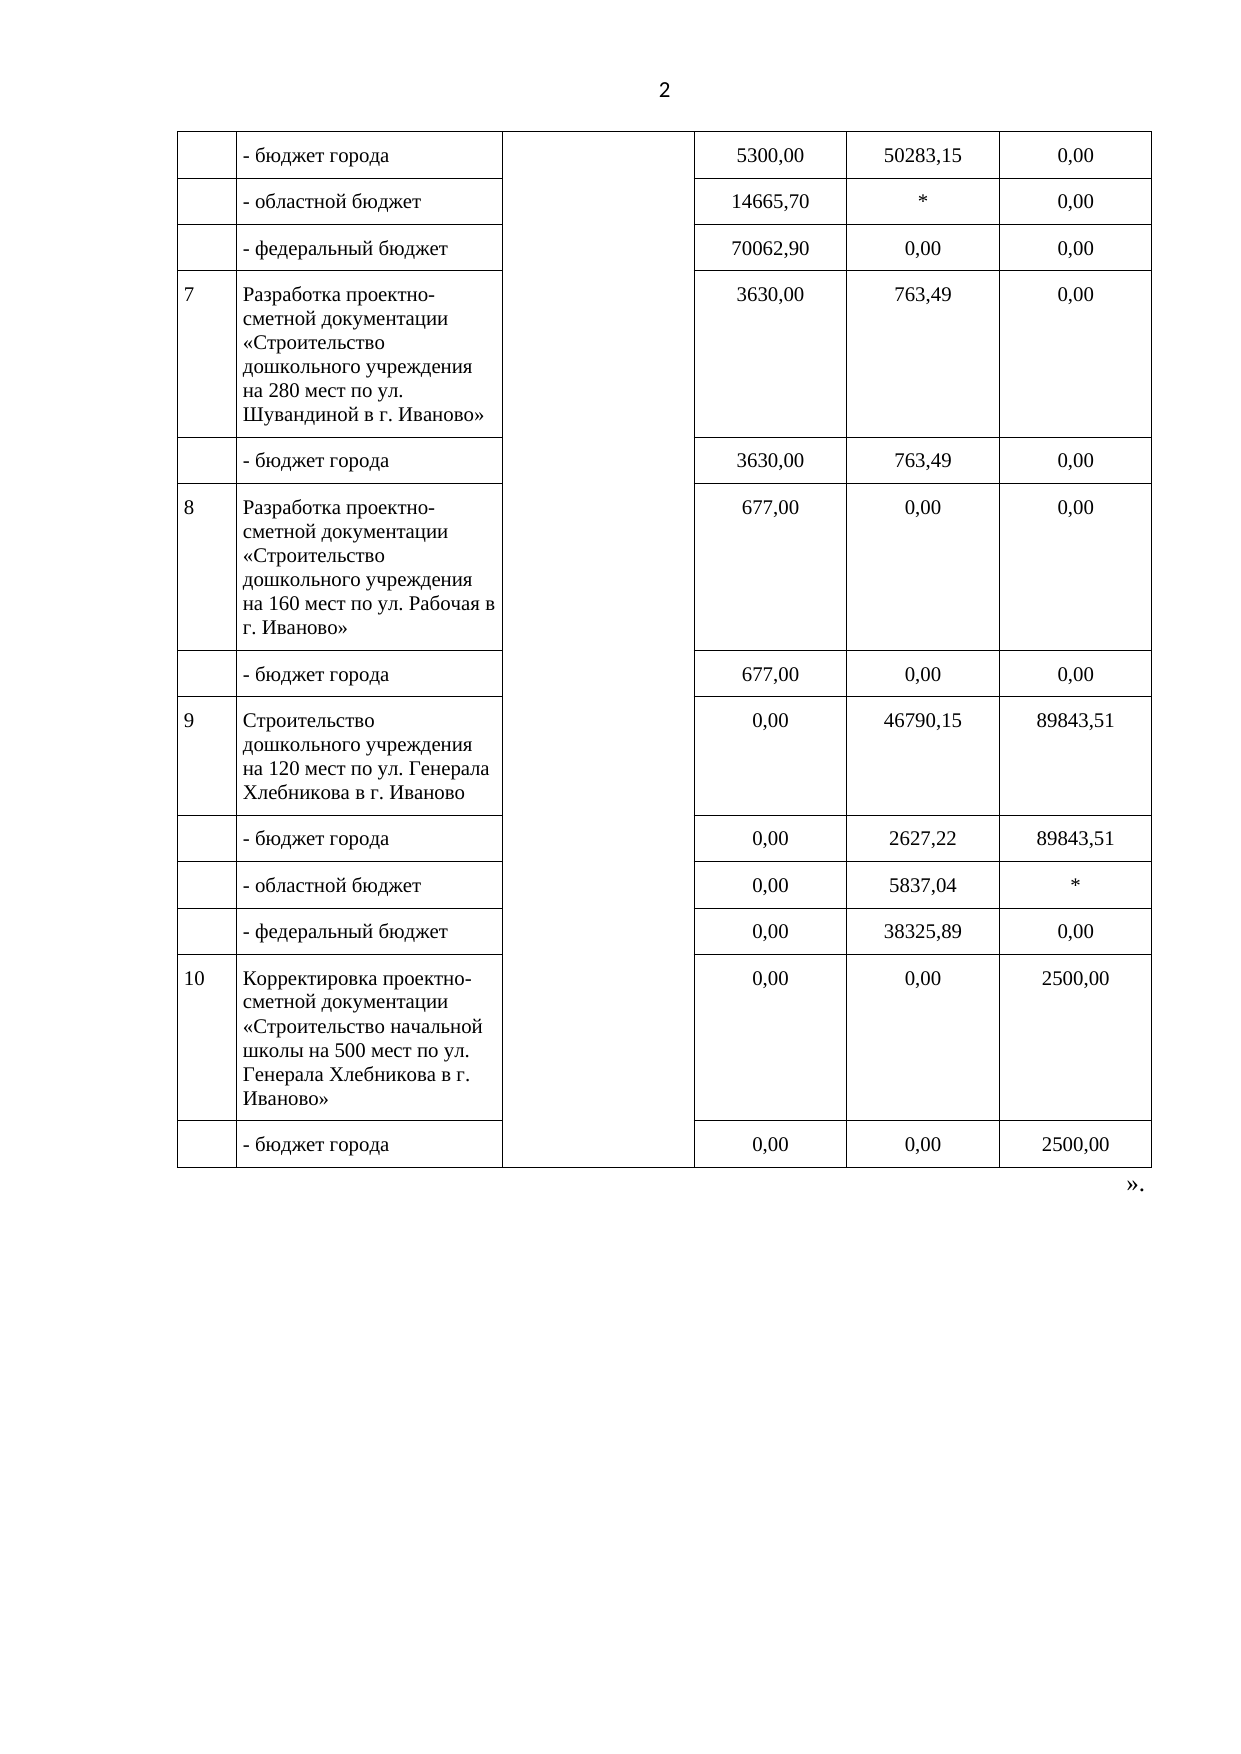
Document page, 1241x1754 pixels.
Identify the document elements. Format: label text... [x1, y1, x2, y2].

table_cell 0,00 [1000, 271, 1151, 437]
table_cell 0,00 [847, 484, 999, 650]
table_cell 0,00 [1000, 484, 1151, 650]
table_cell 0,00 [1000, 179, 1151, 224]
table_cell 0,00 [847, 1121, 999, 1167]
table_cell 2500,00 [1000, 1121, 1151, 1167]
table_cell [178, 862, 236, 907]
table_cell - областной бюджет [237, 179, 502, 224]
table_cell Строительство дошкольного учреждения на 120 мест по ул. Генерала Хлебникова в г. Иваново [237, 697, 502, 815]
table_cell 2627,22 [847, 816, 999, 861]
table_cell 89843,51 [1000, 816, 1151, 861]
table_cell 0,00 [1000, 225, 1151, 270]
table_cell - бюджет города [237, 816, 502, 861]
table_cell 9 [178, 697, 236, 815]
table_cell - бюджет города [237, 438, 502, 483]
table_cell 3630,00 [695, 271, 846, 437]
table_cell - бюджет города [237, 1121, 502, 1167]
table_cell 0,00 [1000, 909, 1151, 954]
text ». [177, 1168, 1152, 1197]
table_cell 0,00 [695, 1121, 846, 1167]
table_cell 46790,15 [847, 697, 999, 815]
table_cell Корректировка проектно-сметной документации «Строительство начальной школы на 500 мест по ул. Генерала Хлебникова в г. Иваново» [237, 955, 502, 1120]
table_cell * [1000, 862, 1151, 907]
table_cell 3630,00 [695, 438, 846, 483]
table_cell 677,00 [695, 484, 846, 650]
table_cell - бюджет города [237, 132, 502, 177]
table_cell 0,00 [1000, 132, 1151, 177]
table_cell 8 [178, 484, 236, 650]
table_cell - федеральный бюджет [237, 909, 502, 954]
table_cell 763,49 [847, 438, 999, 483]
table_cell [178, 225, 236, 270]
table_cell 10 [178, 955, 236, 1120]
table_cell 5837,04 [847, 862, 999, 907]
table_cell 0,00 [695, 909, 846, 954]
table_cell * [847, 179, 999, 224]
table_cell 70062,90 [695, 225, 846, 270]
table_cell 5300,00 [695, 132, 846, 177]
table_cell [178, 132, 236, 177]
table_cell 0,00 [695, 697, 846, 815]
table_cell 0,00 [695, 862, 846, 907]
table_cell - федеральный бюджет [237, 225, 502, 270]
table_cell 50283,15 [847, 132, 999, 177]
table_cell Разработка проектно-сметной документации «Строительство дошкольного учреждения на 280 мест по ул. Шувандиной в г. Иваново» [237, 271, 502, 437]
table_cell [178, 909, 236, 954]
table_cell 2500,00 [1000, 955, 1151, 1120]
table_cell 763,49 [847, 271, 999, 437]
table_cell [178, 1121, 236, 1167]
table_cell 7 [178, 271, 236, 437]
table_cell Разработка проектно-сметной документации «Строительство дошкольного учреждения на 160 мест по ул. Рабочая в г. Иваново» [237, 484, 502, 650]
table_cell 38325,89 [847, 909, 999, 954]
table_cell 0,00 [1000, 438, 1151, 483]
table_cell 89843,51 [1000, 697, 1151, 815]
table_cell [178, 651, 236, 696]
table_cell 0,00 [695, 816, 846, 861]
table_cell 0,00 [1000, 651, 1151, 696]
table_cell 0,00 [847, 225, 999, 270]
table_cell [178, 438, 236, 483]
table_cell 677,00 [695, 651, 846, 696]
table_cell 14665,70 [695, 179, 846, 224]
table_cell [178, 816, 236, 861]
table_cell 0,00 [695, 955, 846, 1120]
table_cell - областной бюджет [237, 862, 502, 907]
table_cell 0,00 [847, 651, 999, 696]
table_cell 0,00 [847, 955, 999, 1120]
table_cell [178, 179, 236, 224]
table_cell - бюджет города [237, 651, 502, 696]
